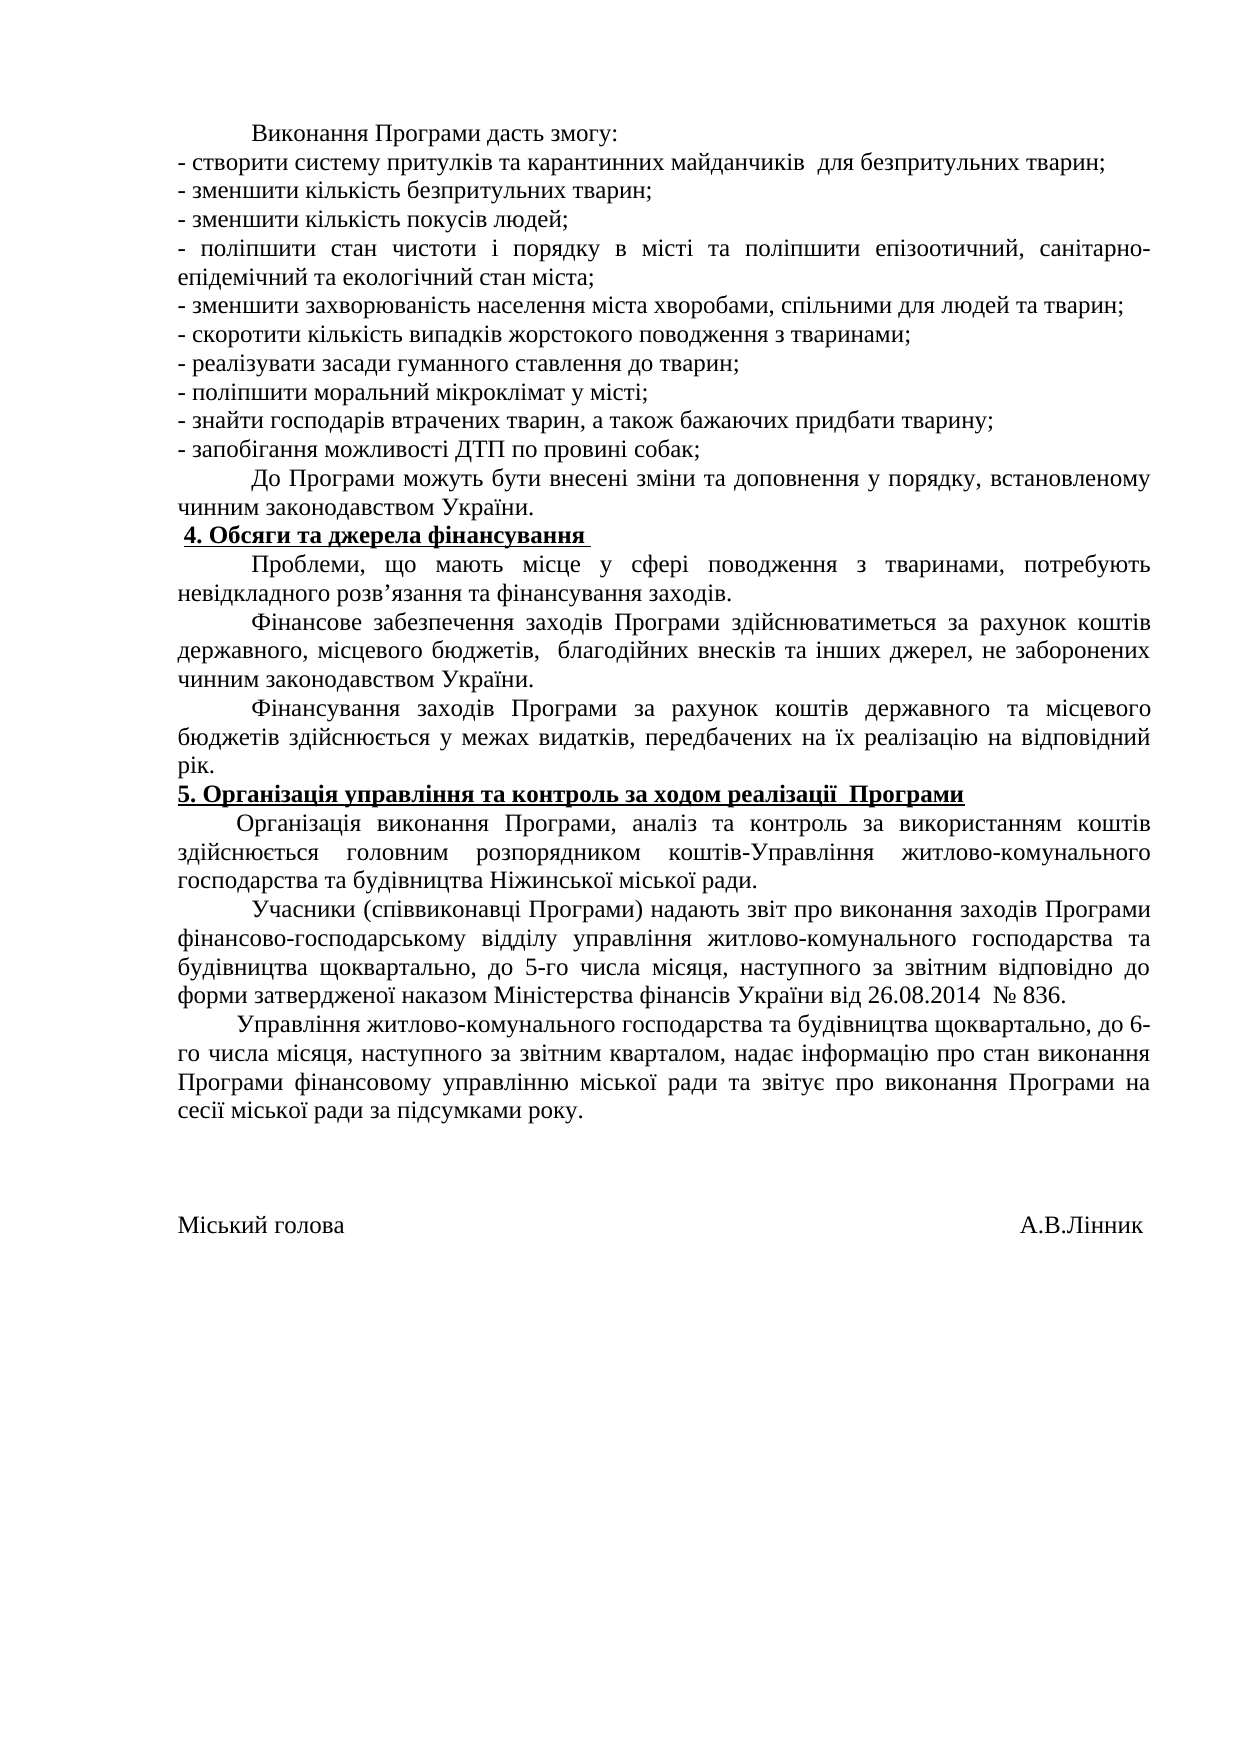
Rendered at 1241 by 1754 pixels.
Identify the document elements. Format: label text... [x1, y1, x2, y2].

text Учасники (співвиконавці Програми) надають звіт про виконання заходів Програми фінансово-господарському відділу управління житлово-комунального господарства та будівництва щоквартально, до 5-го числа місяця, наступного за звітним відповідно до форми затвердженої наказом Міністерства фінансів України від 26.08.2014 № 836. [177, 894, 1152, 1009]
text - реалізувати засади гуманного ставлення до тварин; [177, 348, 1152, 377]
text Управління житлово-комунального господарства та будівництва щоквартально, до 6-го числа місяця, наступного за звітним кварталом, надає інформацію про стан виконання Програми фінансовому управлінню міської ради та звітує про виконання Програми на сесії міської ради за підсумками року. [177, 1009, 1152, 1124]
text - зменшити кількість безпритульних тварин; [177, 176, 1152, 204]
text Організація виконання Програми, аналіз та контроль за використанням коштів здійснюється головним розпорядником коштів-Управління житлово-комунального господарства та будівництва Ніжинської міської ради. [177, 808, 1152, 894]
text - зменшити захворюваність населення міста хворобами, спільними для людей та тварин; [177, 291, 1152, 319]
text Проблеми, що мають місце у сфері поводження з тваринами, потребують невідкладного розв’язання та фінансування заходів. [177, 549, 1152, 607]
text Фінансове забезпечення заходів Програми здійснюватиметься за рахунок коштів державного, місцевого бюджетів, благодійних внесків та інших джерел, не заборонених чинним законодавством України. [177, 607, 1152, 693]
text 5. Організація управління та контроль за ходом реалізації Програми [177, 779, 1152, 808]
text Фінансування заходів Програми за рахунок коштів державного та місцевого бюджетів здійснюється у межах видатків, передбачених на їх реалізацію на відповідний рік. [177, 693, 1152, 779]
text До Програми можуть бути внесені зміни та доповнення у порядку, встановленому чинним законодавством України. [177, 463, 1152, 521]
text Міський голова А.В.Лінник [177, 1211, 1152, 1239]
text - створити систему притулків та карантинних майданчиків для безпритульних тварин; [177, 147, 1152, 176]
text - зменшити кількість покусів людей; [177, 204, 1152, 233]
text 4. Обсяги та джерела фінансування [177, 521, 1152, 549]
text - поліпшити стан чистоти і порядку в місті та поліпшити епізоотичний, санітарно-епідемічний та екологічний стан міста; [177, 233, 1152, 291]
text - запобігання можливості ДТП по провині собак; [177, 434, 1152, 463]
text - скоротити кількість випадків жорстокого поводження з тваринами; [177, 319, 1152, 348]
text Виконання Програми дасть змогу: [177, 118, 1152, 147]
text - поліпшити моральний мікроклімат у місті; [177, 377, 1152, 406]
text - знайти господарів втрачених тварин, а також бажаючих придбати тварину; [177, 406, 1152, 434]
